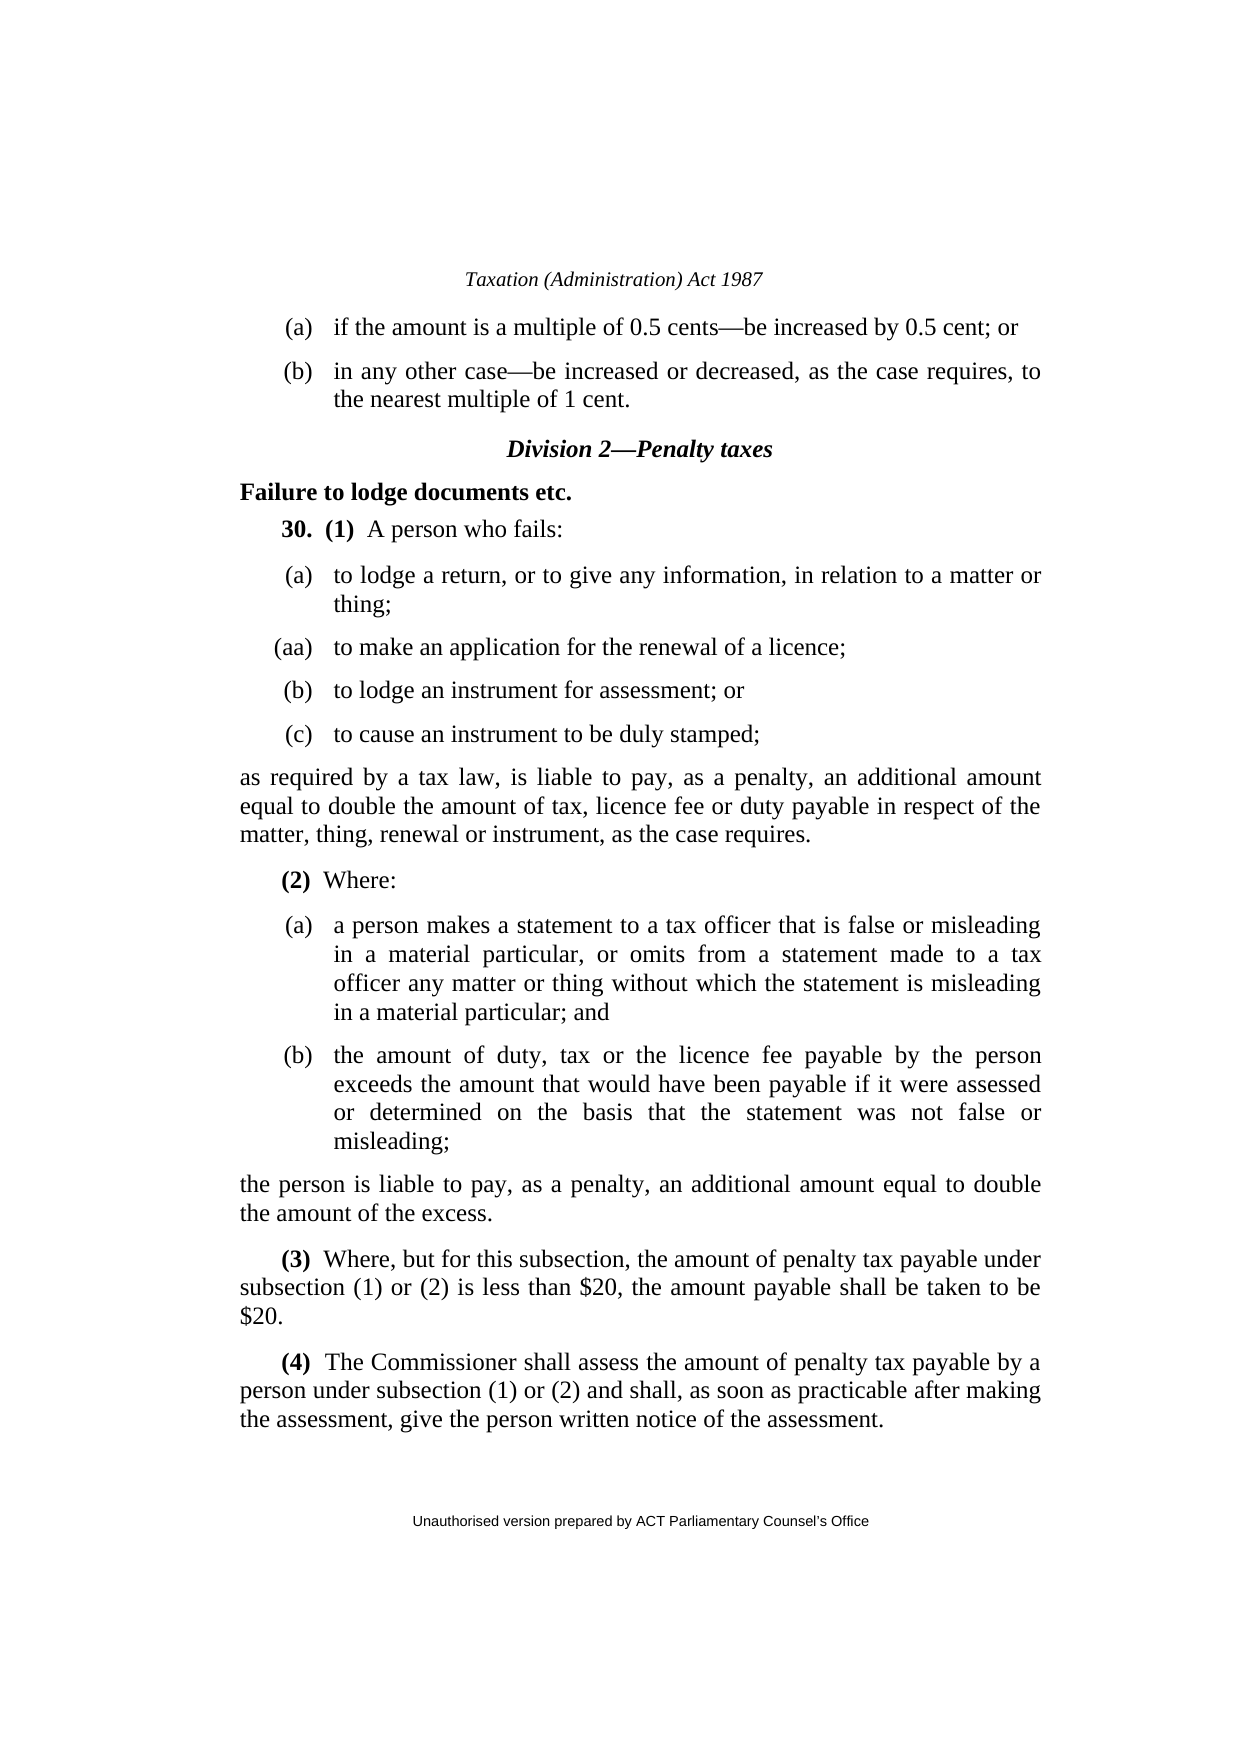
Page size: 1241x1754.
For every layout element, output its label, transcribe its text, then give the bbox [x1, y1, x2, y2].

text (a) a person makes a statement to a tax officer that is false or misleading in a material particular, or omits from a statement made to a tax officer any matter or thing without which the statement is misleading in a material particular; and [239, 910, 1042, 1025]
text (aa) to make an application for the renewal of a licence; [239, 632, 1042, 661]
text (3) Where, but for this subsection, the amount of penalty tax payable under subsection (1) or (2) is less than $20, the amount payable shall be taken to be $20. [239, 1244, 1042, 1330]
text (c) to cause an instrument to be duly stamped; [239, 719, 1042, 747]
text 30. (1) A person who fails: [239, 514, 1042, 543]
text (a) to lodge a return, or to give any information, in relation to a matter or thing; [239, 560, 1042, 617]
text (b) the amount of duty, tax or the licence fee payable by the person exceeds the amount that would have been payable if it were assessed or determined on the basis that the statement was not false or misleading; [239, 1040, 1042, 1155]
text (4) The Commissioner shall assess the amount of penalty tax payable by a person under subsection (1) or (2) and shall, as soon as practicable after making the assessment, give the person written notice of the assessment. [239, 1347, 1042, 1433]
text as required by a tax law, is liable to pay, as a penalty, an additional amount equal to double the amount of tax, licence fee or duty payable in respect of the matter, thing, renewal or instrument, as the case requires. [239, 762, 1042, 848]
subtitle Failure to lodge documents etc. [239, 477, 1042, 506]
text (2) Where: [239, 865, 1042, 894]
text (b) to lodge an instrument for assessment; or [239, 675, 1042, 704]
text (b) in any other case—be increased or decreased, as the case requires, to the nearest multiple of 1 cent. [239, 356, 1042, 413]
subtitle Division 2—Penalty taxes [239, 434, 1042, 463]
text the person is liable to pay, as a penalty, an additional amount equal to double the amount of the excess. [239, 1169, 1042, 1227]
text (a) if the amount is a multiple of 0.5 cents—be increased by 0.5 cent; or [239, 312, 1042, 341]
